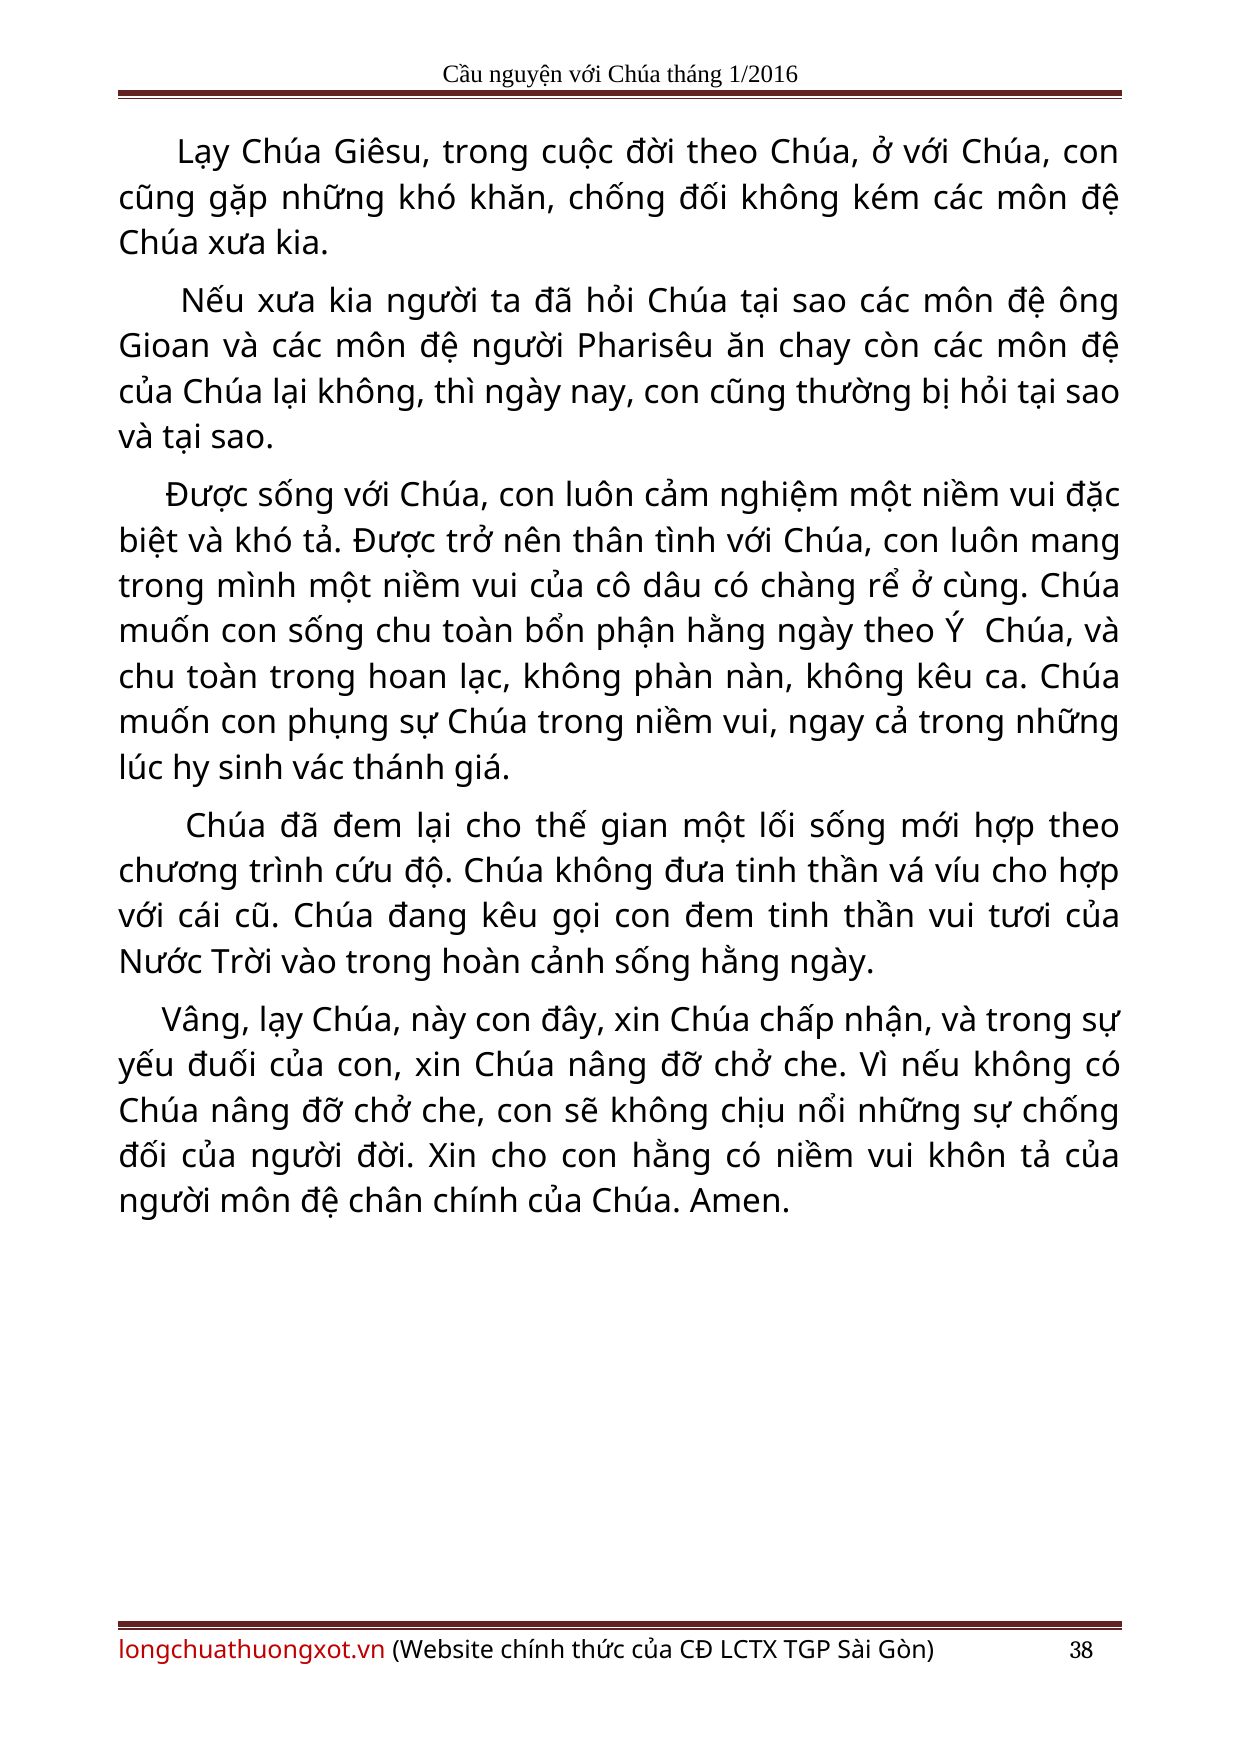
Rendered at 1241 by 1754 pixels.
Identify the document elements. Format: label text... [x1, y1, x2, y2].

text Vâng, lạy Chúa, này con đây, xin Chúa chấp nhận, và trong sự yếu đuối của con, xin Chúa nâng đỡ chở che. Vì nếu không có Chúa nâng đỡ chở che, con sẽ không chịu nổi những sự chống đối của người đời. Xin cho con hằng có niềm vui khôn tả của người môn đệ chân chính của Chúa. Amen. [118, 996, 1122, 1223]
text Lạy Chúa Giêsu, trong cuộc đời theo Chúa, ở với Chúa, con cũng gặp những khó khăn, chống đối không kém các môn đệ Chúa xưa kia. [118, 128, 1122, 264]
text Nếu xưa kia người ta đã hỏi Chúa tại sao các môn đệ ông Gioan và các môn đệ người Pharisêu ăn chay còn các môn đệ của Chúa lại không, thì ngày nay, con cũng thường bị hỏi tại sao và tại sao. [118, 277, 1122, 458]
text Được sống với Chúa, con luôn cảm nghiệm một niềm vui đặc biệt và khó tả. Được trở nên thân tình với Chúa, con luôn mang trong mình một niềm vui của cô dâu có chàng rể ở cùng. Chúa muốn con sống chu toàn bổn phận hằng ngày theo Ý Chúa, và chu toàn trong hoan lạc, không phàn nàn, không kêu ca. Chúa muốn con phụng sự Chúa trong niềm vui, ngay cả trong những lúc hy sinh vác thánh giá. [118, 471, 1122, 789]
text Chúa đã đem lại cho thế gian một lối sống mới hợp theo chương trình cứu độ. Chúa không đưa tinh thần vá víu cho hợp với cái cũ. Chúa đang kêu gọi con đem tinh thần vui tươi của Nước Trời vào trong hoàn cảnh sống hằng ngày. [118, 801, 1122, 983]
